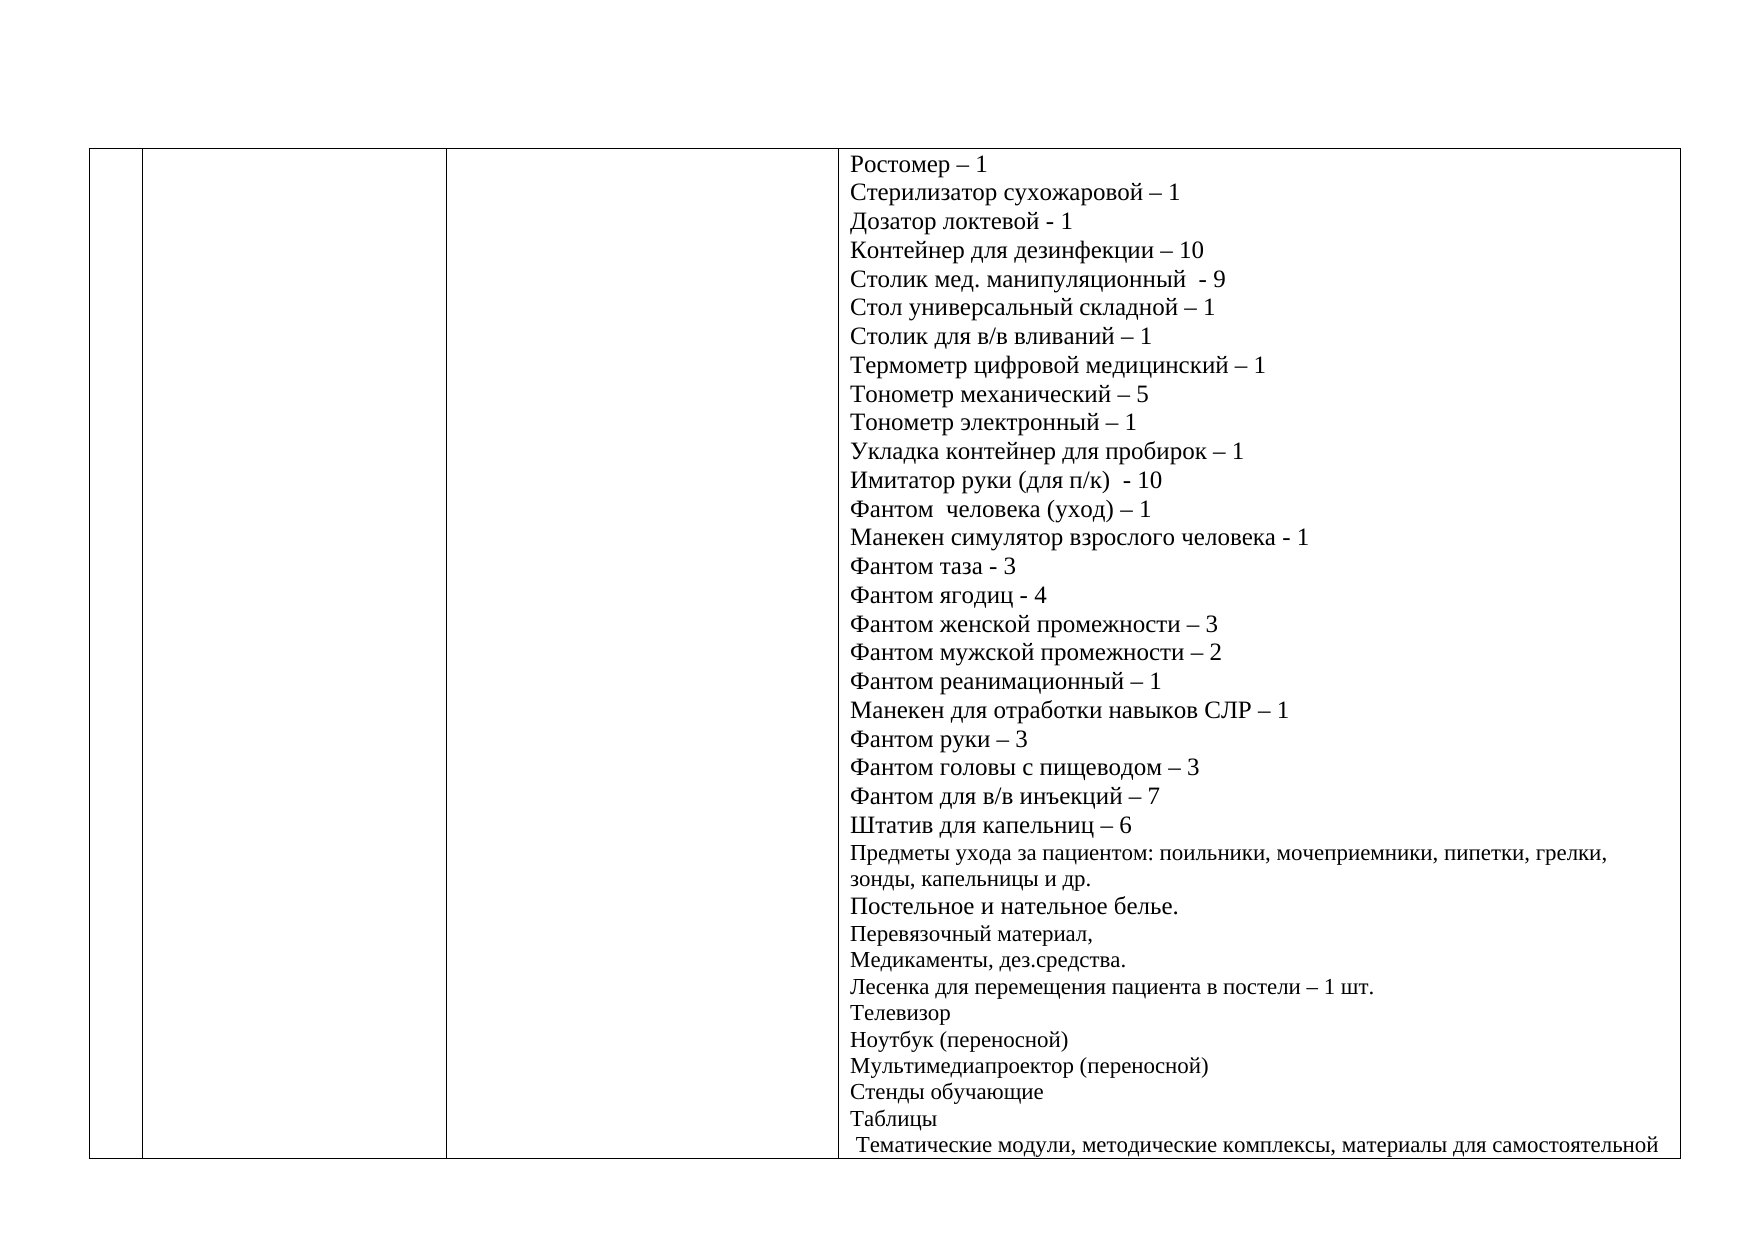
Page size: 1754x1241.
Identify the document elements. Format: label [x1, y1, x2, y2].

table_cell [839, 149, 1680, 1157]
table_cell [447, 149, 838, 1157]
